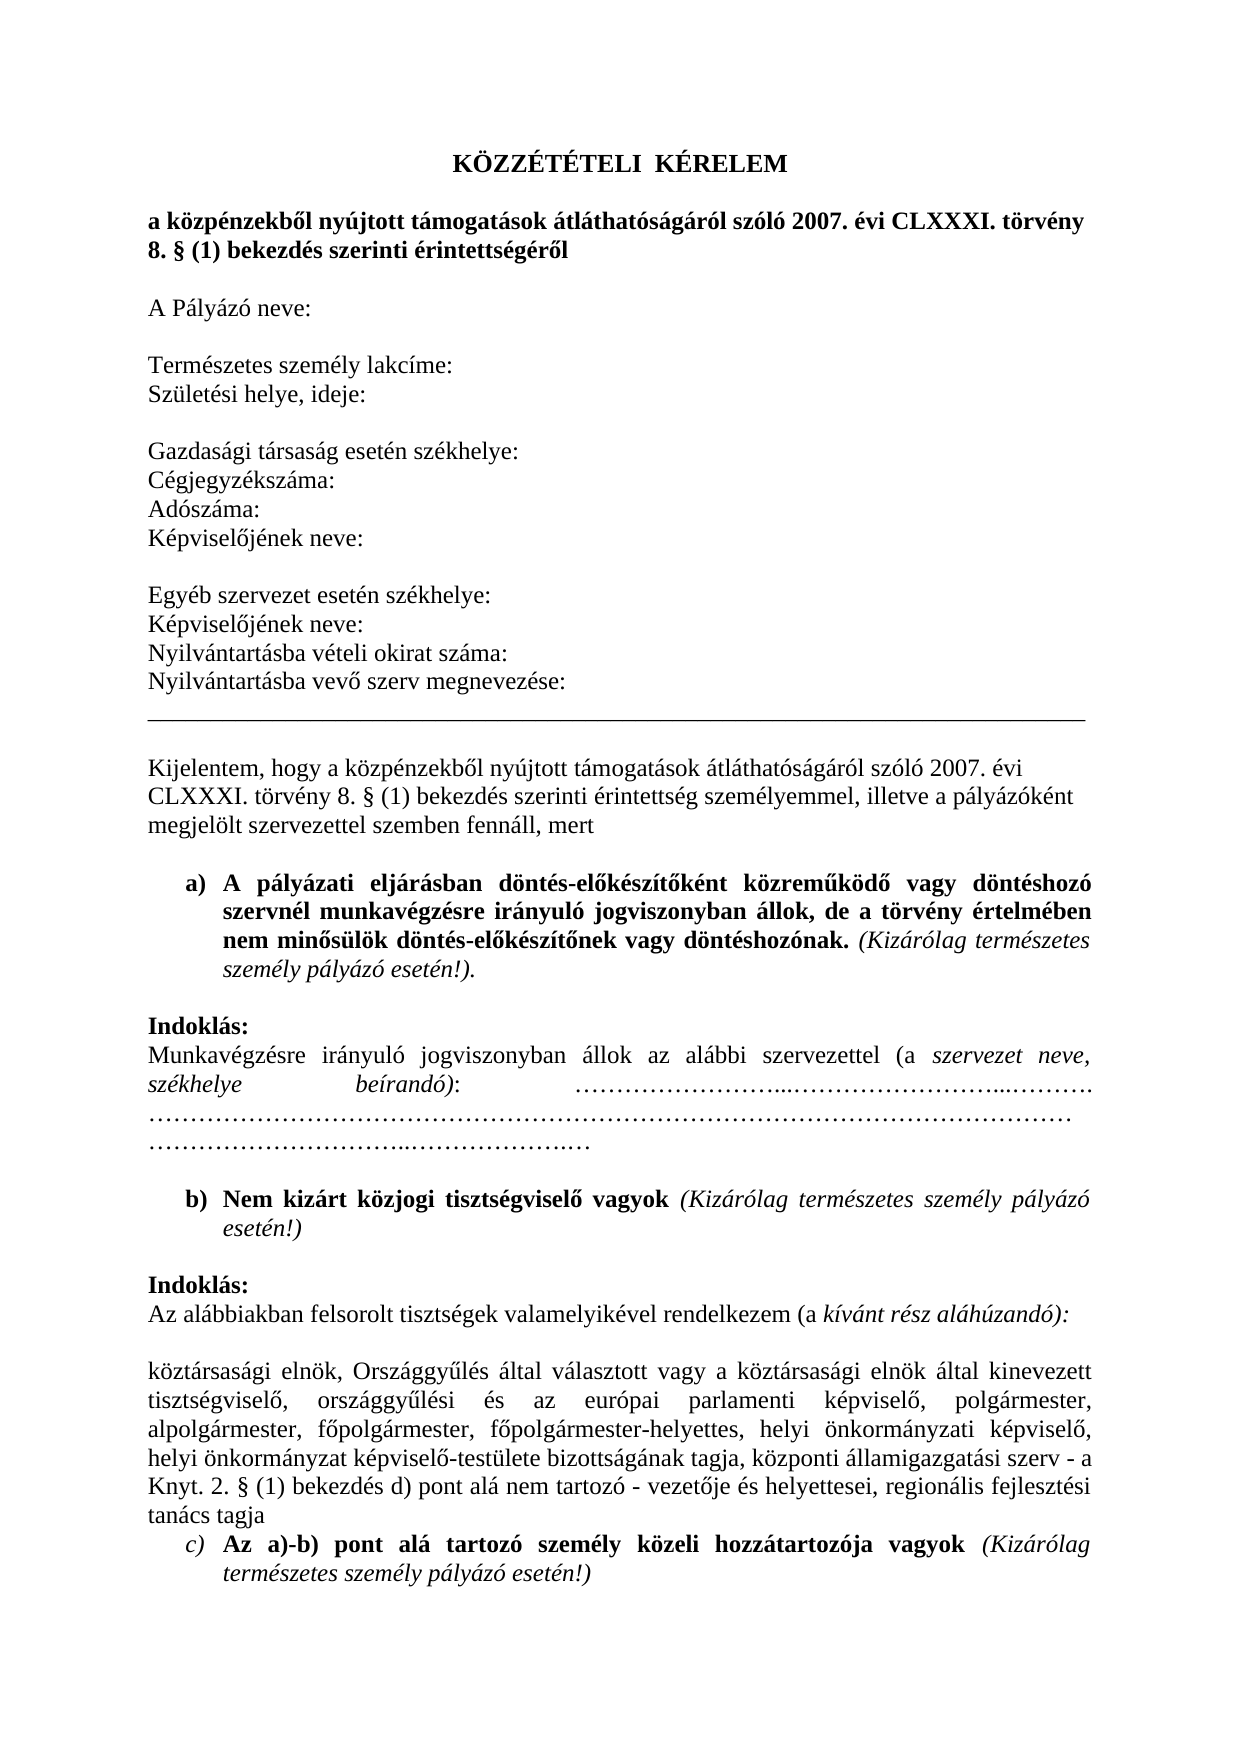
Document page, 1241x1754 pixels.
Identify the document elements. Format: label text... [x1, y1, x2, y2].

text Nyilvántartásba vételi okirat száma: [148, 638, 1093, 666]
text ___________________________________________________________________________ [148, 695, 1093, 724]
text KÖZZÉTÉTELI KÉRELEM [148, 148, 1093, 178]
text Indoklás: [148, 1011, 1093, 1040]
list Az a)-b) pont alá tartozó személy közeli hozzátartozója vagyok (Kizárólag természetes személy pályázó esetén!) [185, 1529, 1093, 1586]
text Az alábbiakban felsorolt tisztségek valamelyikével rendelkezem (a kívánt rész aláhúzandó): [148, 1299, 1093, 1328]
text Természetes személy lakcíme: [148, 350, 1093, 379]
text Gazdasági társaság esetén székhelye: [148, 436, 1093, 465]
text Cégjegyzékszáma: [148, 465, 1093, 494]
text a közpénzekből nyújtott támogatások átláthatóságáról szóló 2007. évi CLXXXI. törvény 8. § (1) bekezdés szerinti érintettségéről [148, 206, 1093, 264]
list A pályázati eljárásban döntés-előkészítőként közreműködő vagy döntéshozó szervnél munkavégzésre irányuló jogviszonyban állok, de a törvény értelmében nem minősülök döntés-előkészítőnek vagy döntéshozónak. (Kizárólag természetes személy pályázó esetén!). [185, 868, 1093, 983]
text A Pályázó neve: [148, 293, 1093, 321]
text Képviselőjének neve: [148, 609, 1093, 638]
text köztársasági elnök, Országgyűlés által választott vagy a köztársasági elnök által kinevezett tisztségviselő, országgyűlési és az európai parlamenti képviselő, polgármester, alpolgármester, főpolgármester, főpolgármester-helyettes, helyi önkormányzati képviselő, helyi önkormányzat képviselő-testülete bizottságának tagja, központi államigazgatási szerv - a Knyt. 2. § (1) bekezdés d) pont alá nem tartozó - vezetője és helyettesei, regionális fejlesztési tanács tagja [148, 1356, 1093, 1529]
text Kijelentem, hogy a közpénzekből nyújtott támogatások átláthatóságáról szóló 2007. évi CLXXXI. törvény 8. § (1) bekezdés szerinti érintettség személyemmel, illetve a pályázóként megjelölt szervezettel szemben fennáll, mert [148, 753, 1093, 839]
text Egyéb szervezet esetén székhelye: [148, 580, 1093, 609]
list Nem kizárt közjogi tisztségviselő vagyok (Kizárólag természetes személy pályázó esetén!) [185, 1184, 1093, 1241]
text Képviselőjének neve: [148, 523, 1093, 551]
text Munkavégzésre irányuló jogviszonyban állok az alábbi szervezettel (a szervezet neve, székhelye beírandó): ……………………...……………………...……….……………………………………………………………………………………………………………………………..……………….… [148, 1040, 1093, 1155]
text Nyilvántartásba vevő szerv megnevezése: [148, 666, 1093, 695]
text Indoklás: [148, 1270, 1093, 1299]
text Születési helye, ideje: [148, 379, 1093, 408]
text Adószáma: [148, 494, 1093, 523]
